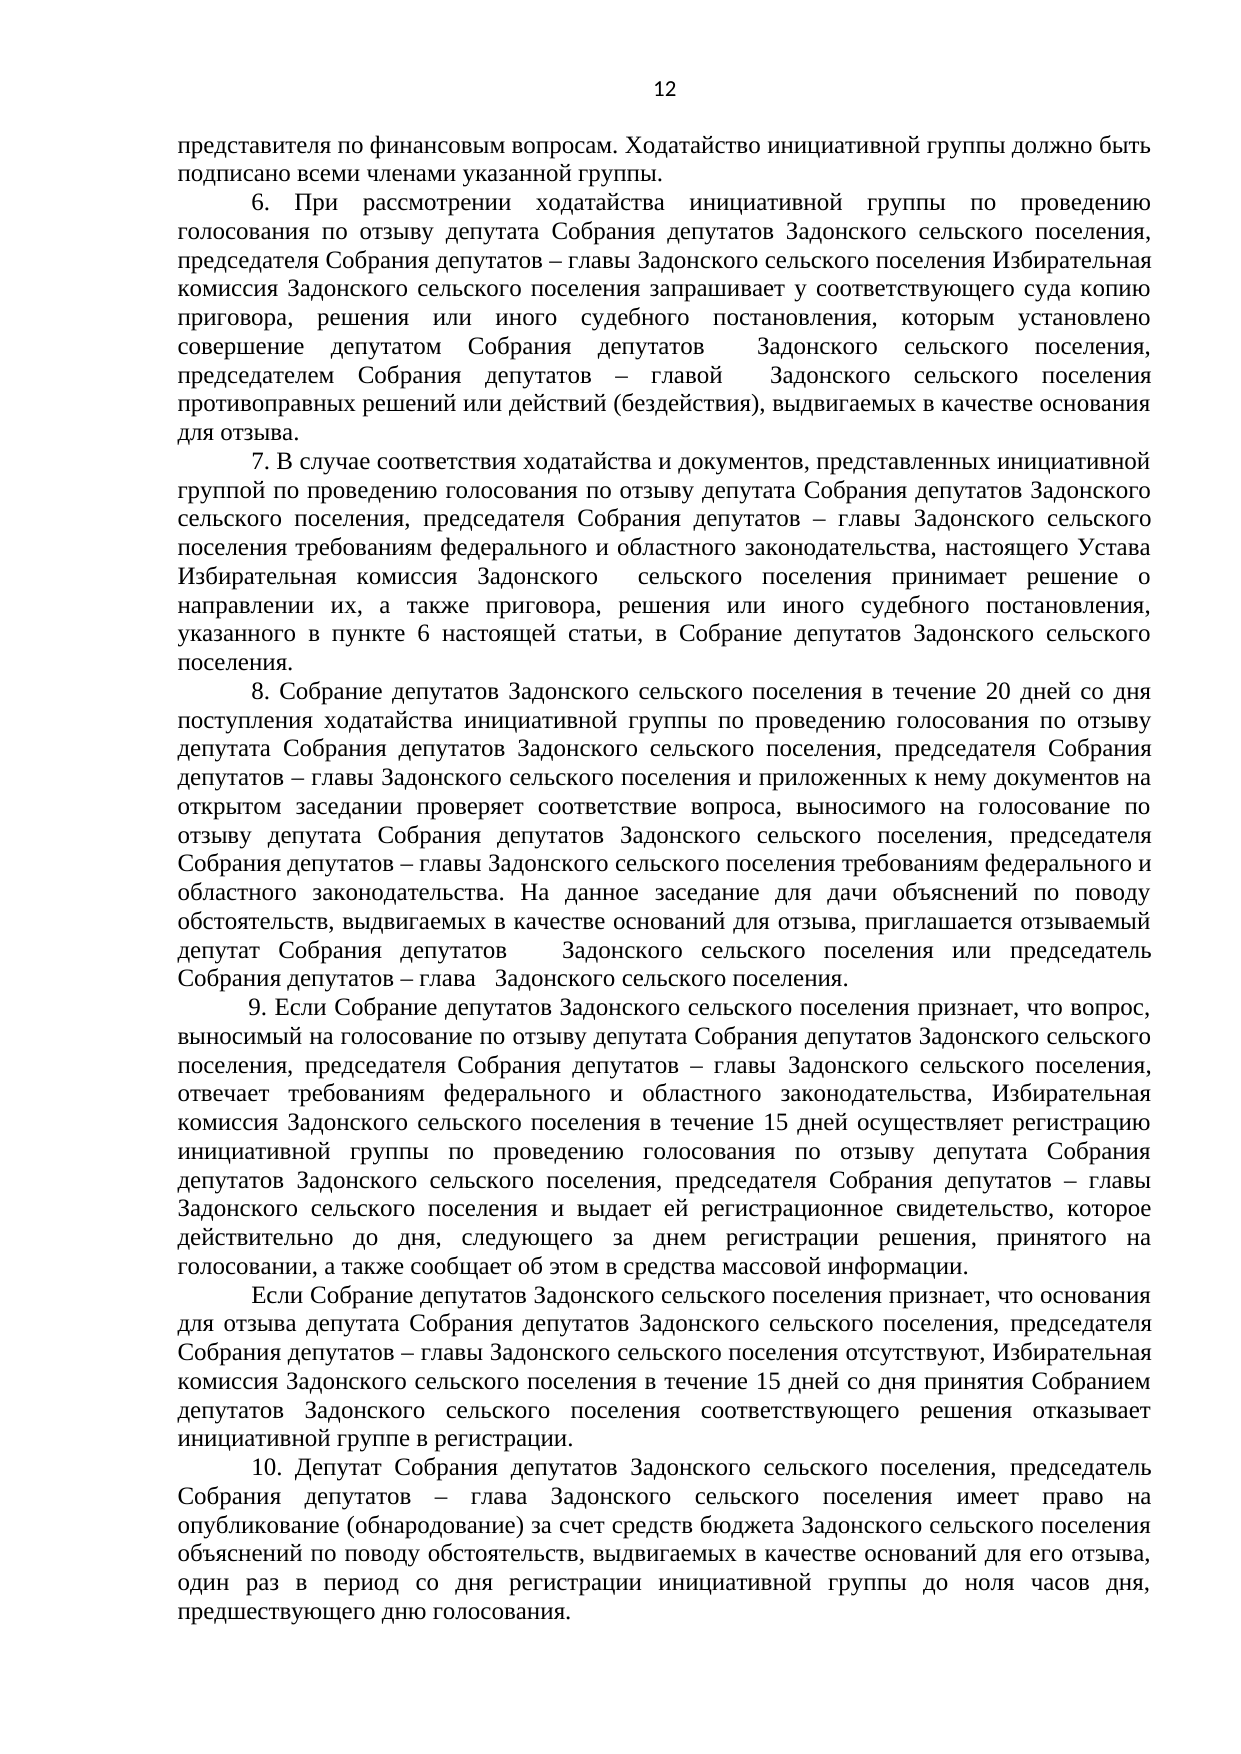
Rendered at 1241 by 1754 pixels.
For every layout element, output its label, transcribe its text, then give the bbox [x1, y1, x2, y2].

text 7. В случае соответствия ходатайства и документов, представленных инициативной группой по проведению голосования по отзыву депутата Собрания депутатов Задонского сельского поселения, председателя Собрания депутатов – главы Задонского сельского поселения требованиям федерального и областного законодательства, настоящего Устава Избирательная комиссия Задонского сельского поселения принимает решение о направлении их, а также приговора, решения или иного судебного постановления, указанного в пункте 6 настоящей статьи, в Собрание депутатов Задонского сельского поселения. [177, 446, 1152, 676]
text 9. Если Собрание депутатов Задонского сельского поселения признает, что вопрос, выносимый на голосование по отзыву депутата Собрания депутатов Задонского сельского поселения, председателя Собрания депутатов – главы Задонского сельского поселения, отвечает требованиям федерального и областного законодательства, Избирательная комиссия Задонского сельского поселения в течение 15 дней осуществляет регистрацию инициативной группы по проведению голосования по отзыву депутата Собрания депутатов Задонского сельского поселения, председателя Собрания депутатов – главы Задонского сельского поселения и выдает ей регистрационное свидетельство, которое действительно до дня, следующего за днем регистрации решения, принятого на голосовании, а также сообщает об этом в средства массовой информации. [177, 992, 1152, 1280]
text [177, 130, 1152, 187]
text 6. При рассмотрении ходатайства инициативной группы по проведению голосования по отзыву депутата Собрания депутатов Задонского сельского поселения, председателя Собрания депутатов – главы Задонского сельского поселения Избирательная комиссия Задонского сельского поселения запрашивает у соответствующего суда копию приговора, решения или иного судебного постановления, которым установлено совершение депутатом Собрания депутатов Задонского сельского поселения, председателем Собрания депутатов – главой Задонского сельского поселения противоправных решений или действий (бездействия), выдвигаемых в качестве основания для отзыва. [177, 187, 1152, 446]
text 8. Собрание депутатов Задонского сельского поселения в течение 20 дней со дня поступления ходатайства инициативной группы по проведению голосования по отзыву депутата Собрания депутатов Задонского сельского поселения, председателя Собрания депутатов – главы Задонского сельского поселения и приложенных к нему документов на открытом заседании проверяет соответствие вопроса, выносимого на голосование по отзыву депутата Собрания депутатов Задонского сельского поселения, председателя Собрания депутатов – главы Задонского сельского поселения требованиям федерального и областного законодательства. На данное заседание для дачи объяснений по поводу обстоятельств, выдвигаемых в качестве оснований для отзыва, приглашается отзываемый депутат Собрания депутатов Задонского сельского поселения или председатель Собрания депутатов – глава Задонского сельского поселения. [177, 676, 1152, 992]
text 10. Депутат Собрания депутатов Задонского сельского поселения, председатель Собрания депутатов – глава Задонского сельского поселения имеет право на опубликование (обнародование) за счет средств бюджета Задонского сельского поселения объяснений по поводу обстоятельств, выдвигаемых в качестве оснований для его отзыва, один раз в период со дня регистрации инициативной группы до ноля часов дня, предшествующего дню голосования. [177, 1452, 1152, 1625]
text Если Собрание депутатов Задонского сельского поселения признает, что основания для отзыва депутата Собрания депутатов Задонского сельского поселения, председателя Собрания депутатов – главы Задонского сельского поселения отсутствуют, Избирательная комиссия Задонского сельского поселения в течение 15 дней со дня принятия Собранием депутатов Задонского сельского поселения соответствующего решения отказывает инициативной группе в регистрации. [177, 1280, 1152, 1452]
